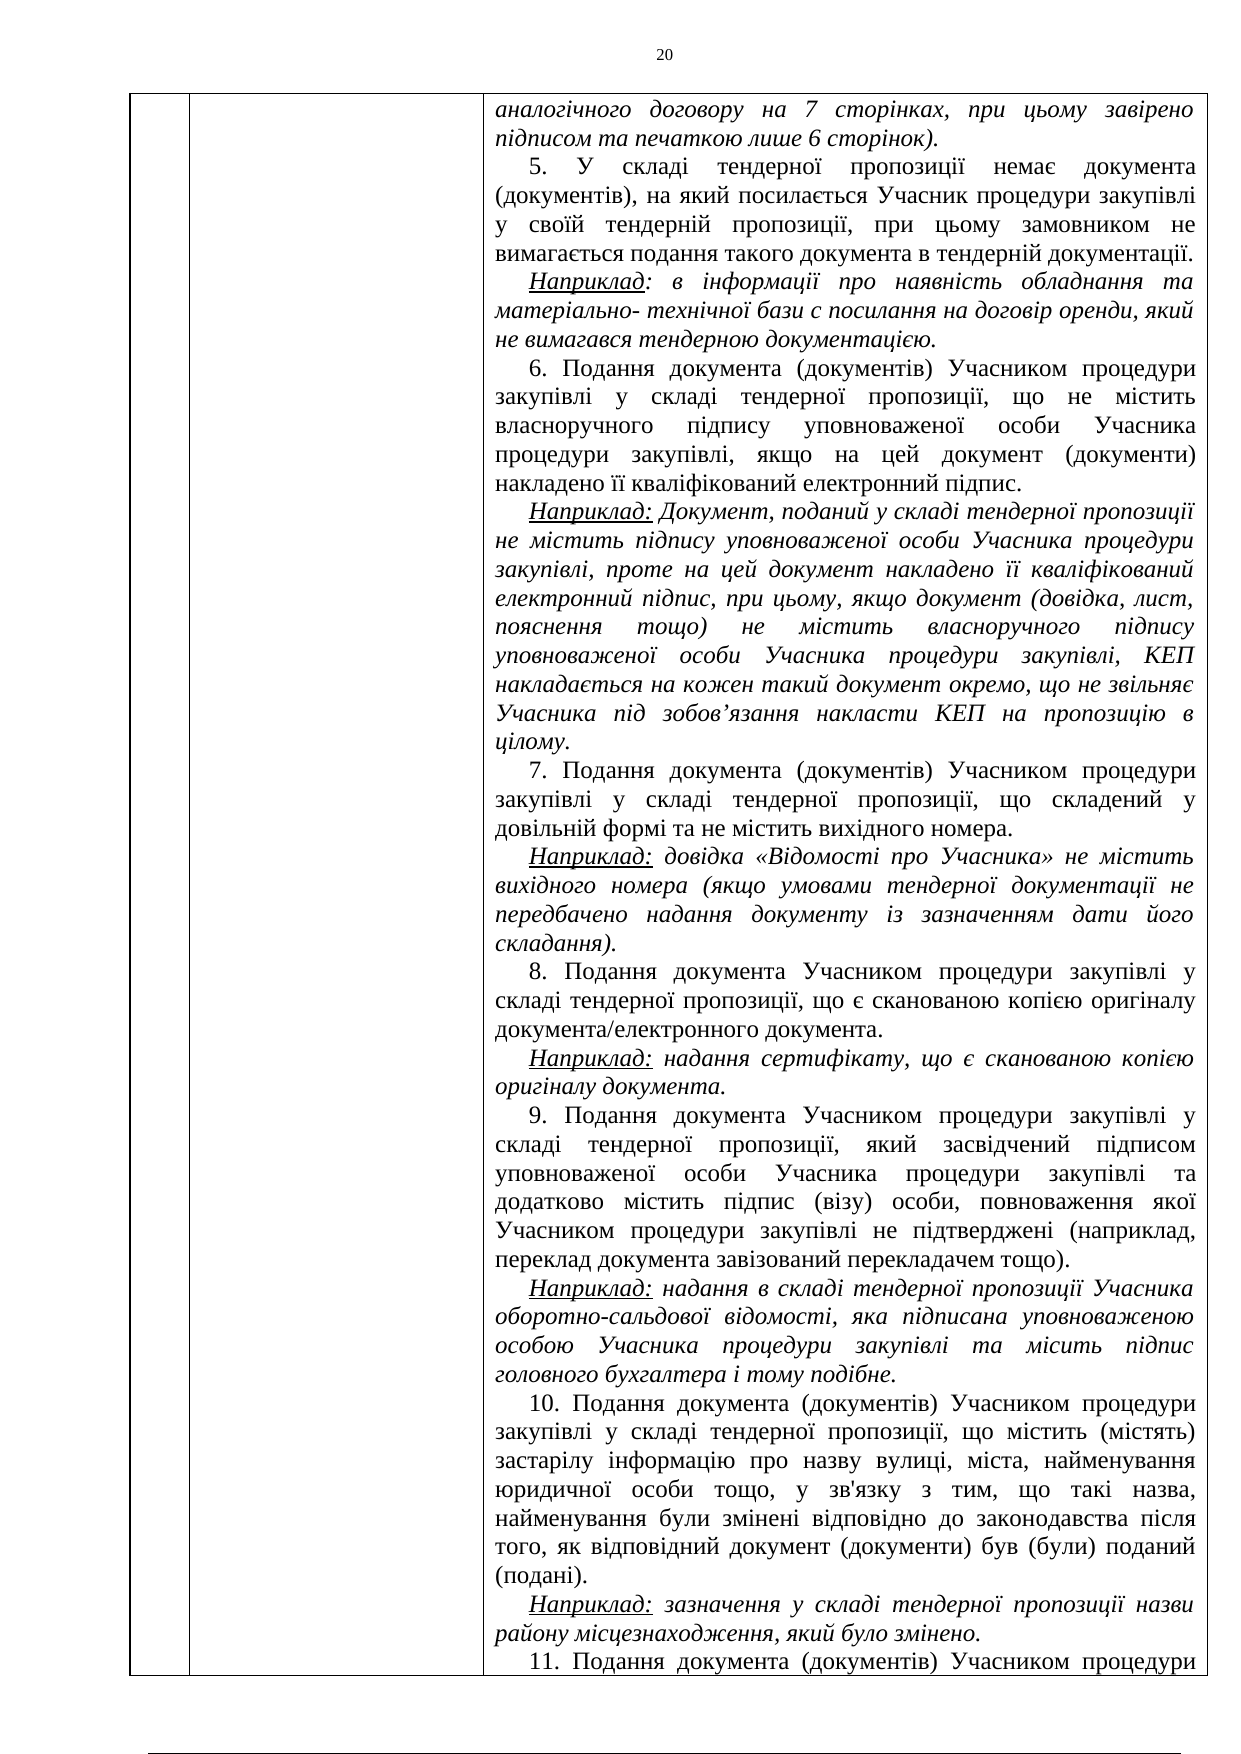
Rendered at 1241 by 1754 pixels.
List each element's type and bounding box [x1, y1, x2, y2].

table_cell [131, 94, 189, 1675]
table_cell [484, 94, 1207, 1675]
table_cell [190, 94, 483, 1675]
